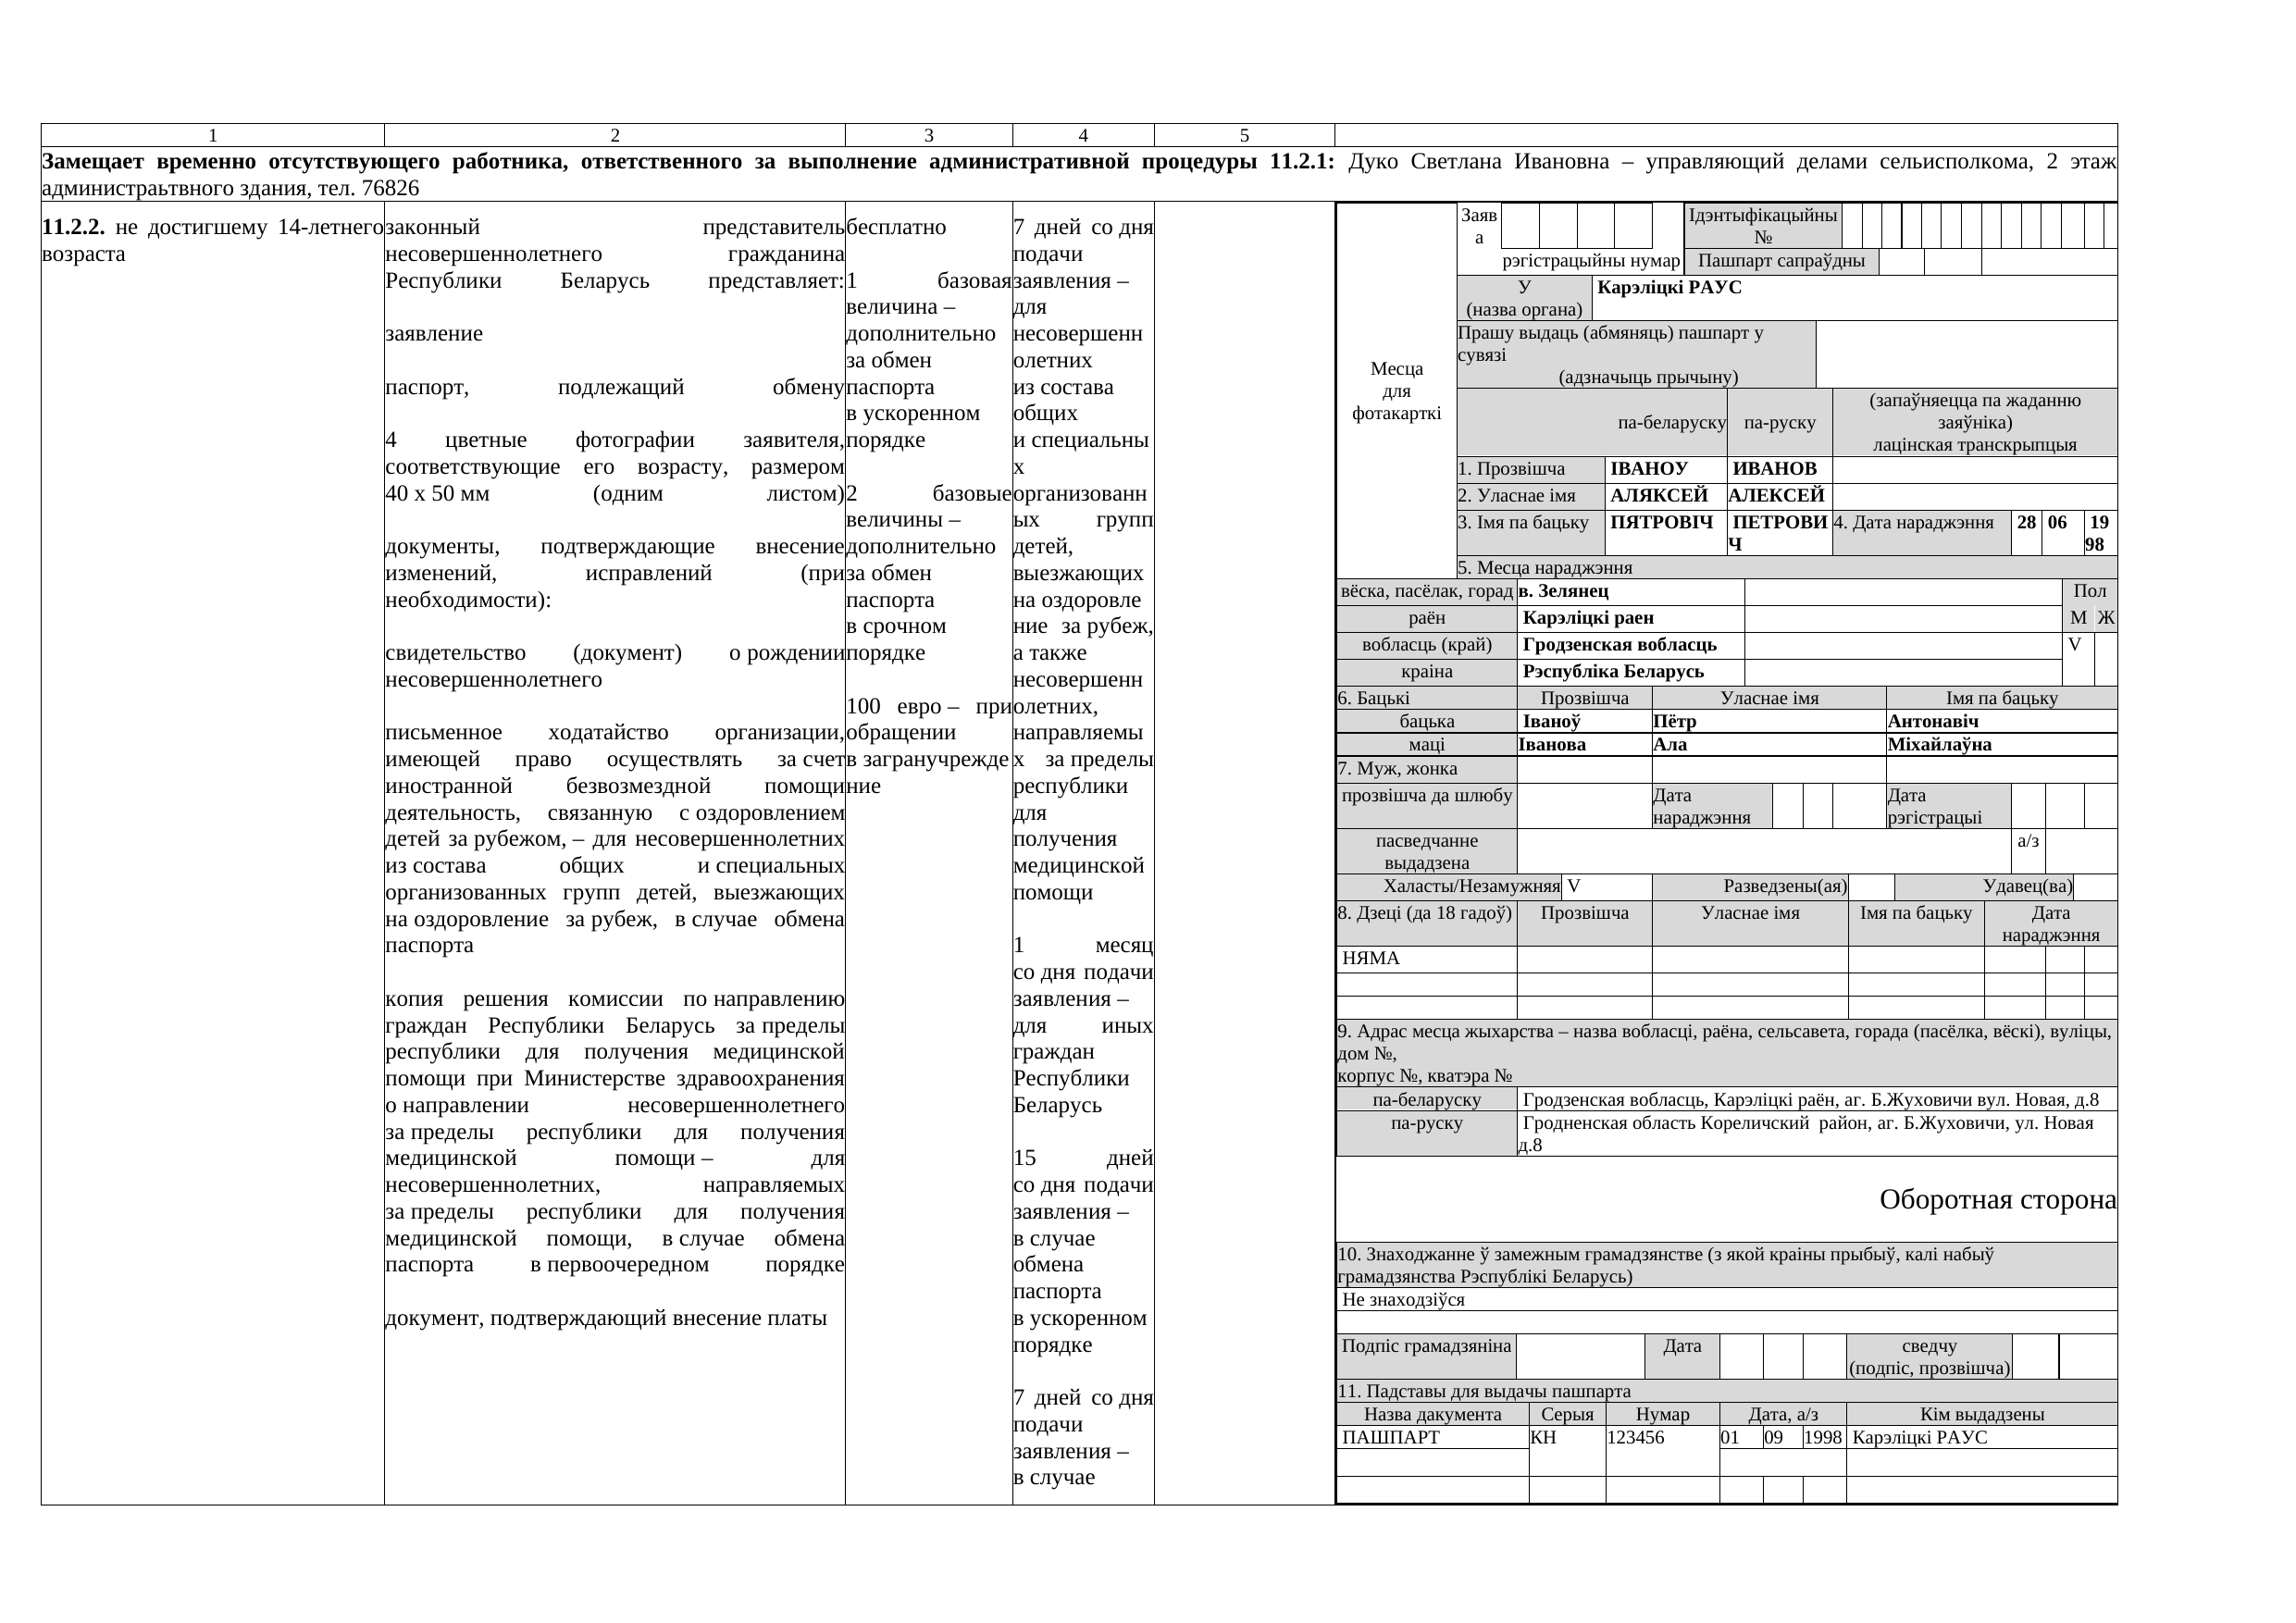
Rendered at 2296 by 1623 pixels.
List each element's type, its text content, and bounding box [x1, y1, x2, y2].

table_cell [2085, 973, 2117, 996]
table_cell [1847, 1426, 2117, 1448]
table_cell [1458, 203, 1683, 275]
table_cell [1985, 973, 2045, 996]
table_cell [1653, 734, 1886, 755]
table_cell [1518, 947, 1652, 973]
table_cell [1847, 1449, 2117, 1476]
table_cell [2012, 829, 2045, 873]
table_cell [1962, 204, 1981, 248]
table_cell [1985, 947, 2045, 973]
table_cell [1720, 1334, 1763, 1379]
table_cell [1013, 202, 1154, 1505]
table_cell [1843, 204, 1862, 248]
table_cell [2046, 947, 2084, 973]
table_cell [1337, 1288, 2117, 1310]
table_cell [1804, 784, 1832, 828]
table_cell [1337, 204, 1457, 578]
table_cell [1764, 1334, 1803, 1379]
table_cell [1728, 457, 1832, 483]
table_cell [1745, 606, 2062, 632]
table_cell [2060, 1334, 2117, 1379]
table_cell [1518, 1111, 2117, 1156]
table_cell [2002, 204, 2021, 248]
table_cell [1653, 710, 1886, 732]
table_cell [1518, 579, 1744, 605]
table_cell [1607, 1426, 1719, 1476]
table_cell [1849, 973, 1984, 996]
table_cell [1880, 249, 1924, 275]
table_cell [2062, 204, 2084, 248]
table_cell [1653, 997, 1848, 1019]
table_cell [1833, 484, 2117, 510]
table_cell [1337, 1426, 1529, 1448]
table_cell [1518, 606, 1744, 632]
table_cell [1863, 204, 1881, 248]
table_cell [1804, 1477, 1846, 1503]
table_cell [2042, 204, 2061, 248]
table_cell [1155, 202, 1334, 1505]
table_cell [1530, 1477, 1606, 1503]
table_cell [1518, 784, 1652, 828]
table_cell [1518, 734, 1652, 755]
table_cell [2063, 633, 2094, 686]
table_cell [1518, 633, 1744, 659]
table_cell [1653, 757, 1886, 783]
table_cell [1653, 973, 1848, 996]
table_cell [1804, 1334, 1846, 1379]
table_cell [1653, 947, 1848, 973]
table_cell [1882, 204, 1901, 248]
table_cell [1728, 484, 1832, 510]
table_cell [1337, 1311, 2117, 1333]
table_cell [1982, 249, 2117, 275]
table_header 2 [385, 124, 845, 146]
table_cell [2085, 204, 2104, 248]
table_cell [1833, 784, 1886, 828]
table_cell [1518, 660, 1744, 686]
table_cell [1517, 1334, 1644, 1379]
table_cell [1804, 1426, 1846, 1448]
table_cell [1518, 973, 1652, 996]
table_cell [1337, 1477, 1529, 1503]
table_cell [1518, 1087, 2117, 1110]
table_cell [2085, 511, 2117, 555]
table_cell [2104, 204, 2117, 248]
table_cell [1887, 757, 2117, 783]
table_cell [1337, 997, 1517, 1019]
table_cell [1728, 511, 1832, 555]
table_cell [1922, 204, 1941, 248]
table_cell [1764, 1477, 1803, 1503]
table_cell [2012, 511, 2042, 555]
table_cell [2085, 784, 2117, 828]
table_cell [2012, 784, 2045, 828]
table_cell [1887, 710, 2117, 732]
table_cell [1518, 757, 1652, 783]
table_header 1 [42, 124, 384, 146]
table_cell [846, 202, 1012, 1505]
table_cell [1849, 874, 1894, 900]
table_cell [1849, 947, 1984, 973]
table_cell [1847, 1477, 2117, 1503]
table_cell [1982, 204, 2001, 248]
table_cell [42, 147, 2117, 201]
table_cell [1562, 874, 1652, 900]
table_cell [1606, 457, 1727, 483]
table_cell [1720, 1449, 1846, 1476]
table_cell [1764, 1426, 1803, 1448]
table_cell [2046, 784, 2084, 828]
table_cell [2074, 874, 2117, 900]
table_cell [1833, 457, 2117, 483]
table_header [1335, 124, 2117, 146]
table_cell [1985, 997, 2045, 1019]
table_cell [1887, 734, 2117, 755]
table_cell [2046, 973, 2084, 996]
table_cell [1849, 997, 1984, 1019]
table_cell [2046, 997, 2084, 1019]
table_cell [1903, 204, 1921, 248]
table_cell [2085, 997, 2117, 1019]
table_cell [1337, 1449, 1529, 1476]
table_cell [1745, 633, 2062, 659]
table_header 3 [846, 124, 1012, 146]
table_cell [1336, 1157, 2117, 1242]
table_cell [1518, 997, 1652, 1019]
table_cell [2095, 633, 2117, 686]
table_cell [1745, 660, 2062, 686]
table_cell [1518, 829, 2011, 873]
table_cell [1942, 204, 1961, 248]
table_cell [1773, 784, 1803, 828]
table_cell [2085, 947, 2117, 973]
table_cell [42, 202, 384, 1505]
table_cell [1607, 1477, 1719, 1503]
table_header 5 [1155, 124, 1334, 146]
table_cell [1745, 579, 2062, 605]
table_cell [2022, 204, 2041, 248]
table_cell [385, 202, 845, 1505]
table_cell [1606, 484, 1727, 510]
table_cell [1337, 947, 1517, 973]
table_cell [2013, 1334, 2058, 1379]
table_cell [1720, 1426, 1763, 1448]
table_cell [1518, 710, 1652, 732]
table_cell [2046, 829, 2117, 873]
table_header 4 [1013, 124, 1154, 146]
table_cell [1817, 321, 2117, 388]
table_cell [2042, 511, 2084, 555]
table_cell [1530, 1426, 1606, 1476]
table_cell [1925, 249, 1981, 275]
table_cell [1593, 276, 2117, 320]
table_cell [1337, 973, 1517, 996]
table_cell [1720, 1477, 1763, 1503]
table_cell [1606, 511, 1727, 555]
